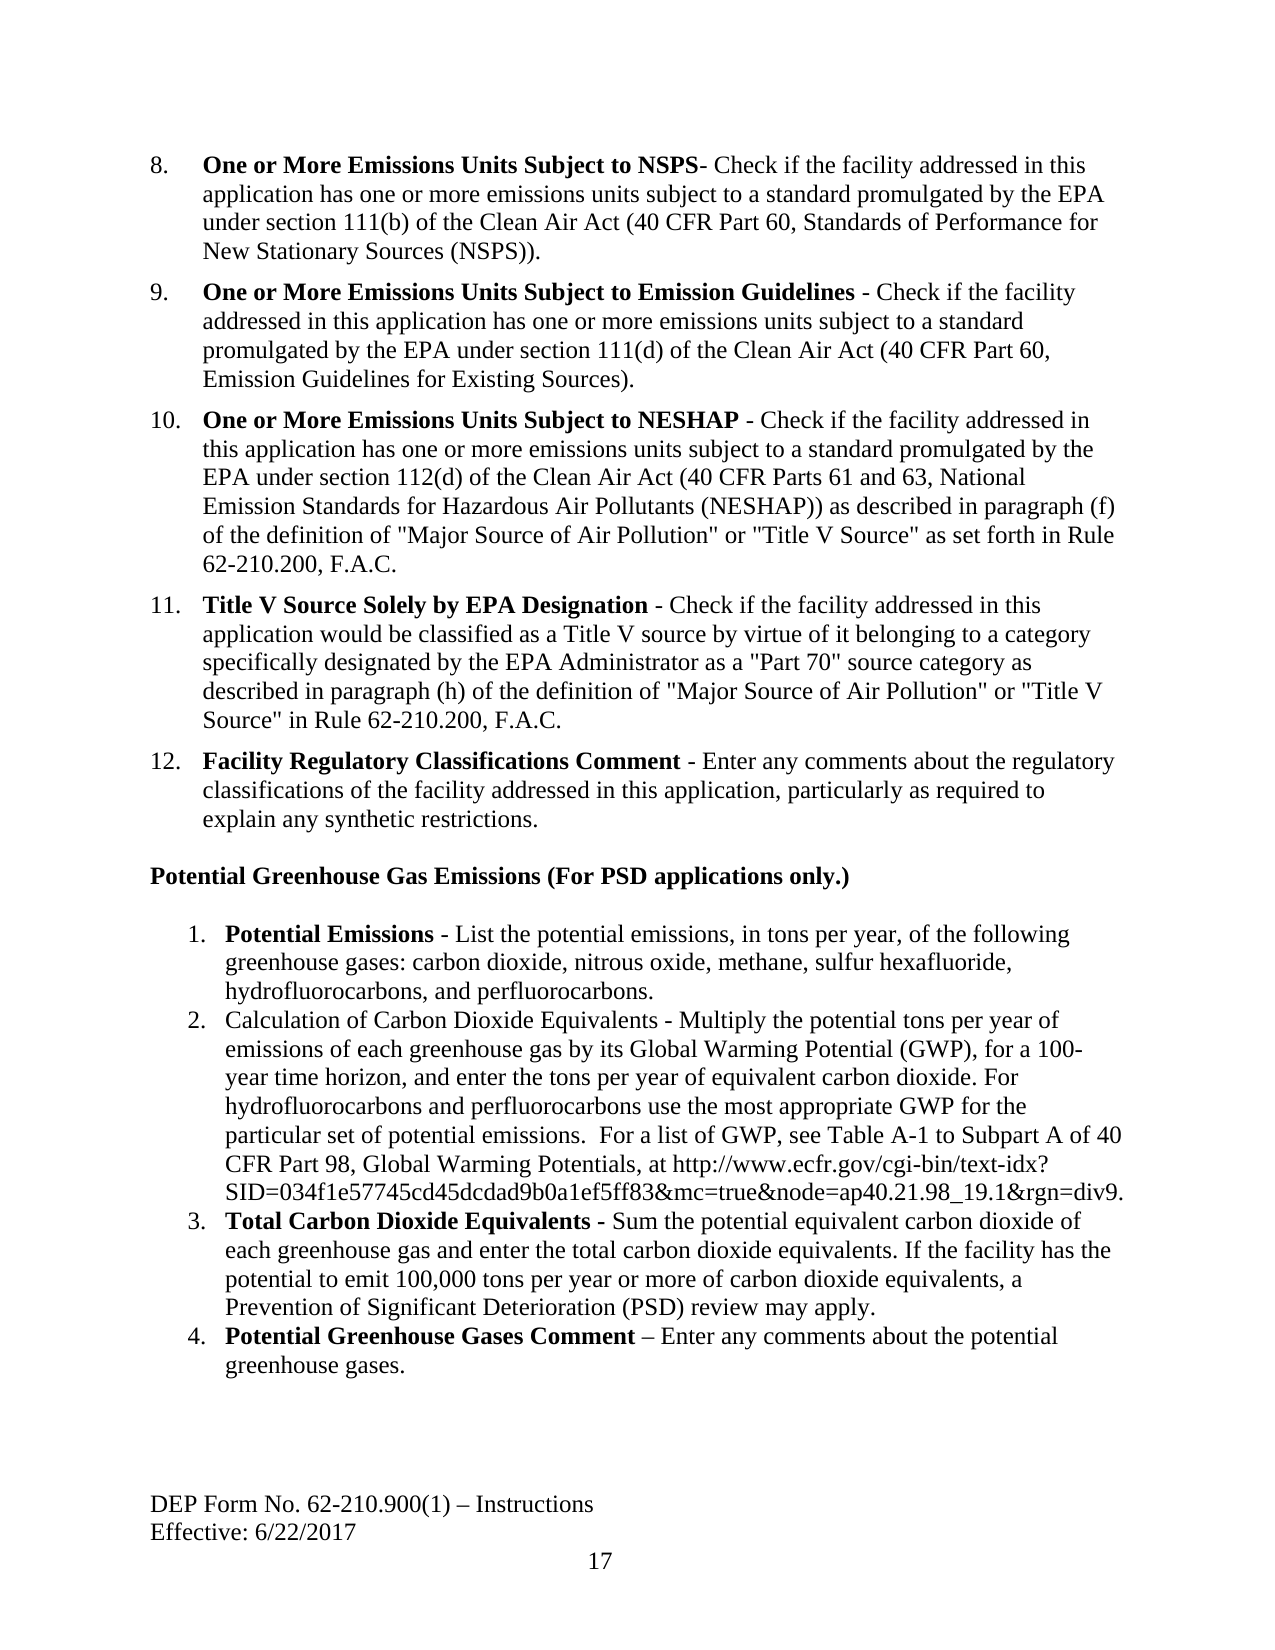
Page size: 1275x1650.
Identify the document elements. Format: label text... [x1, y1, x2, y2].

text Potential Greenhouse Gas Emissions (For PSD applications only.) [150, 861, 1125, 890]
list Potential Emissions - List the potential emissions, in tons per year, of the following greenhouse gases: carbon dioxide, nitrous oxide, methane, sulfur hexafluoride, hydrofluorocarbons, and perfluorocarbons. [187, 919, 1125, 1005]
text 12. Facility Regulatory Classifications Comment - Enter any comments about the regulatory classifications of the facility addressed in this application, particularly as required to explain any synthetic restrictions. [150, 746, 1125, 832]
text 8. One or More Emissions Units Subject to NSPS- Check if the facility addressed in this application has one or more emissions units subject to a standard promulgated by the EPA under section 111(b) of the Clean Air Act (40 CFR Part 60, Standards of Performance for New Stationary Sources (NSPS)). [150, 150, 1125, 265]
list Calculation of Carbon Dioxide Equivalents - Multiply the potential tons per year of emissions of each greenhouse gas by its Global Warming Potential (GWP), for a 100-year time horizon, and enter the tons per year of equivalent carbon dioxide. For hydrofluorocarbons and perfluorocarbons use the most appropriate GWP for the particular set of potential emissions. For a list of GWP, see Table A-1 to Subpart A of 40 CFR Part 98, Global Warming Potentials, at http://www.ecfr.gov/cgi-bin/text-idx?SID=034f1e57745cd45dcdad9b0a1ef5ff83&mc=true&node=ap40.21.98_19.1&rgn=div9. [187, 1005, 1125, 1206]
list Potential Greenhouse Gases Comment – Enter any comments about the potential greenhouse gases. [187, 1321, 1125, 1379]
text 11. Title V Source Solely by EPA Designation - Check if the facility addressed in this application would be classified as a Title V source by virtue of it belonging to a category specifically designated by the EPA Administrator as a "Part 70" source category as described in paragraph (h) of the definition of "Major Source of Air Pollution" or "Title V Source" in Rule 62-210.200, F.A.C. [150, 590, 1125, 734]
text 9. One or More Emissions Units Subject to Emission Guidelines - Check if the facility addressed in this application has one or more emissions units subject to a standard promulgated by the EPA under section 111(d) of the Clean Air Act (40 CFR Part 60, Emission Guidelines for Existing Sources). [150, 277, 1125, 392]
text 10. One or More Emissions Units Subject to NESHAP - Check if the facility addressed in this application has one or more emissions units subject to a standard promulgated by the EPA under section 112(d) of the Clean Air Act (40 CFR Parts 61 and 63, National Emission Standards for Hazardous Air Pollutants (NESHAP)) as described in paragraph (f) of the definition of "Major Source of Air Pollution" or "Title V Source" as set forth in Rule 62-210.200, F.A.C. [150, 405, 1125, 577]
list Total Carbon Dioxide Equivalents - Sum the potential equivalent carbon dioxide of each greenhouse gas and enter the total carbon dioxide equivalents. If the facility has the potential to emit 100,000 tons per year or more of carbon dioxide equivalents, a Prevention of Significant Deterioration (PSD) review may apply. [187, 1206, 1125, 1321]
